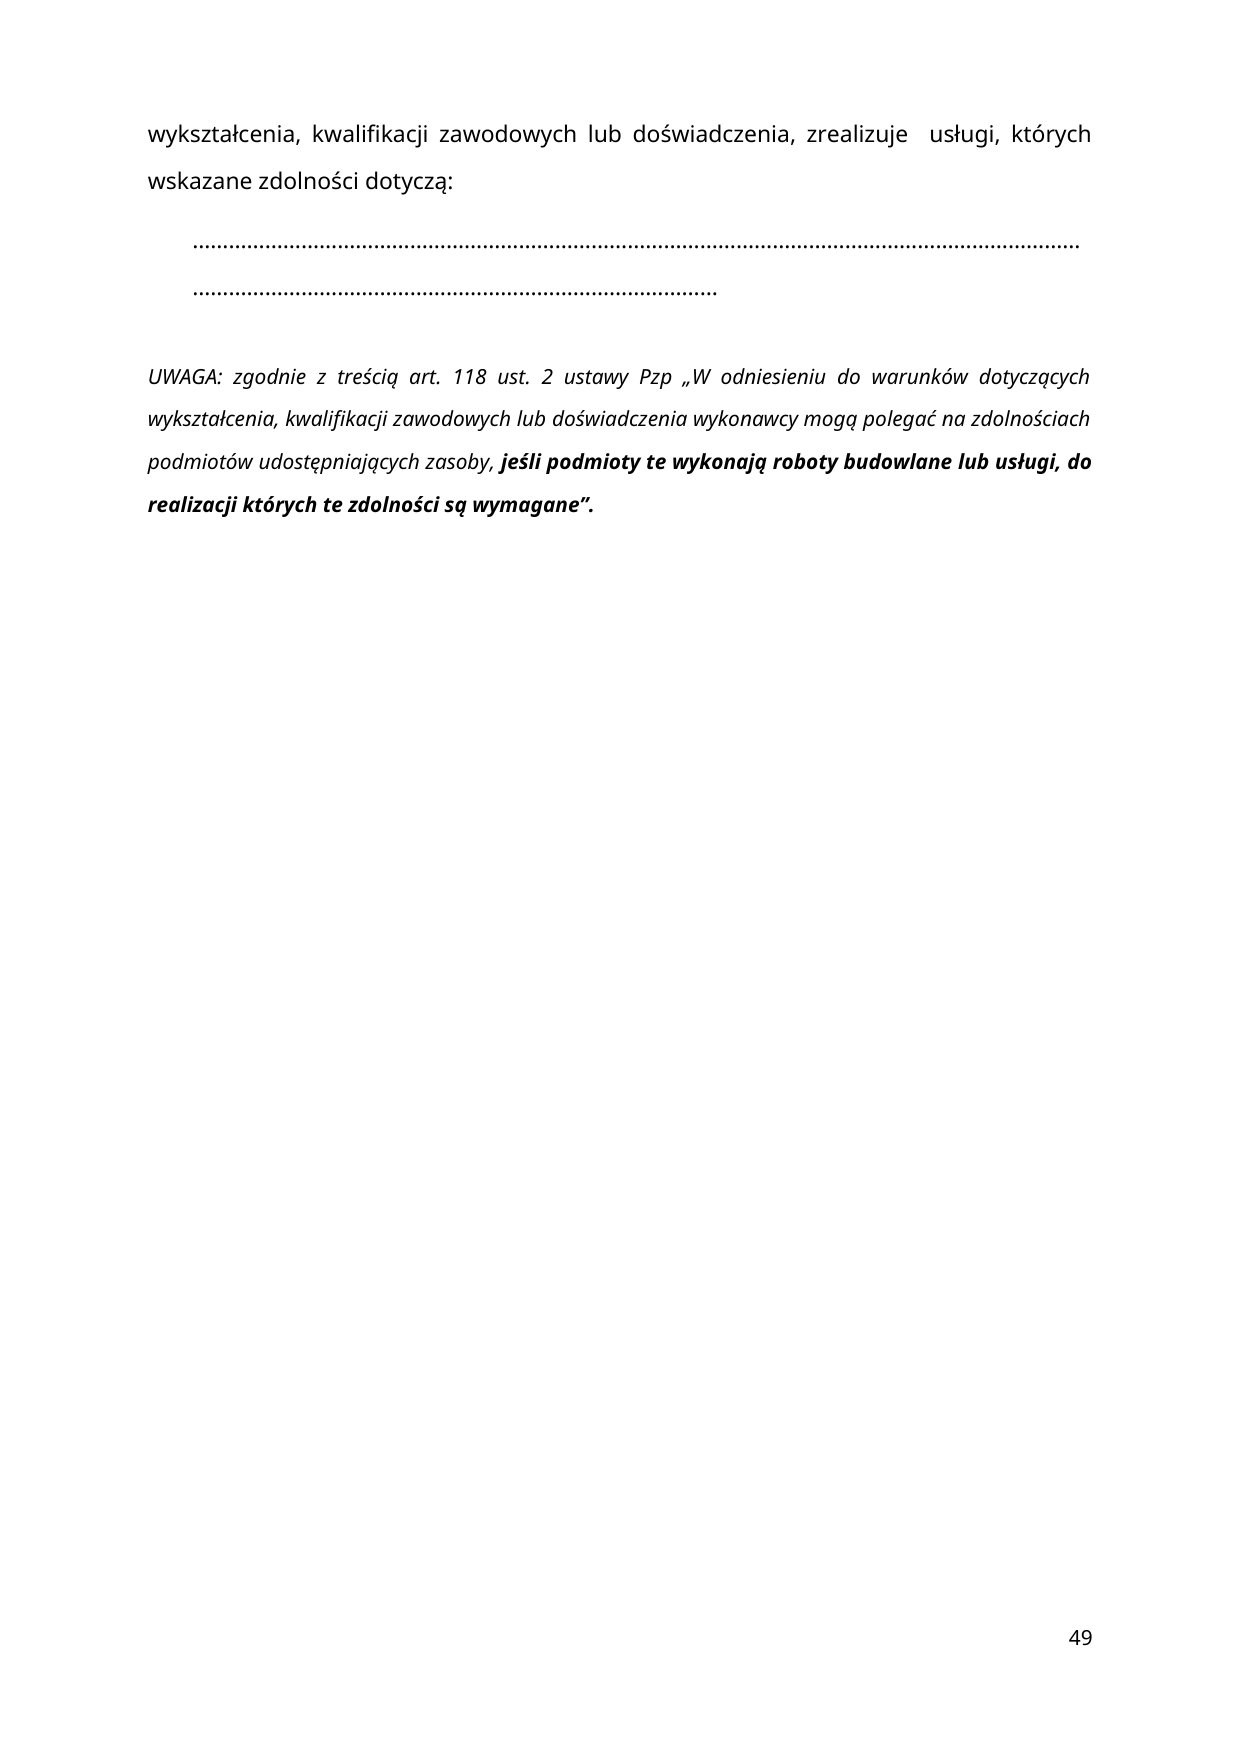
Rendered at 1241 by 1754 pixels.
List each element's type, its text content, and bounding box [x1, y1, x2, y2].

text ……………………………………………………………………………………………………………………………………………………………………………………………………………… [192, 224, 1092, 302]
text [148, 118, 1092, 196]
text UWAGA: zgodnie z treścią art. 118 ust. 2 ustawy Pzp „W odniesieniu do warunków dotyczących wykształcenia, kwalifikacji zawodowych lub doświadczenia wykonawcy mogą polegać na zdolnościach podmiotów udostępniających zasoby, jeśli podmioty te wykonają roboty budowlane lub usługi, do realizacji których te zdolności są wymagane”. [148, 362, 1092, 518]
